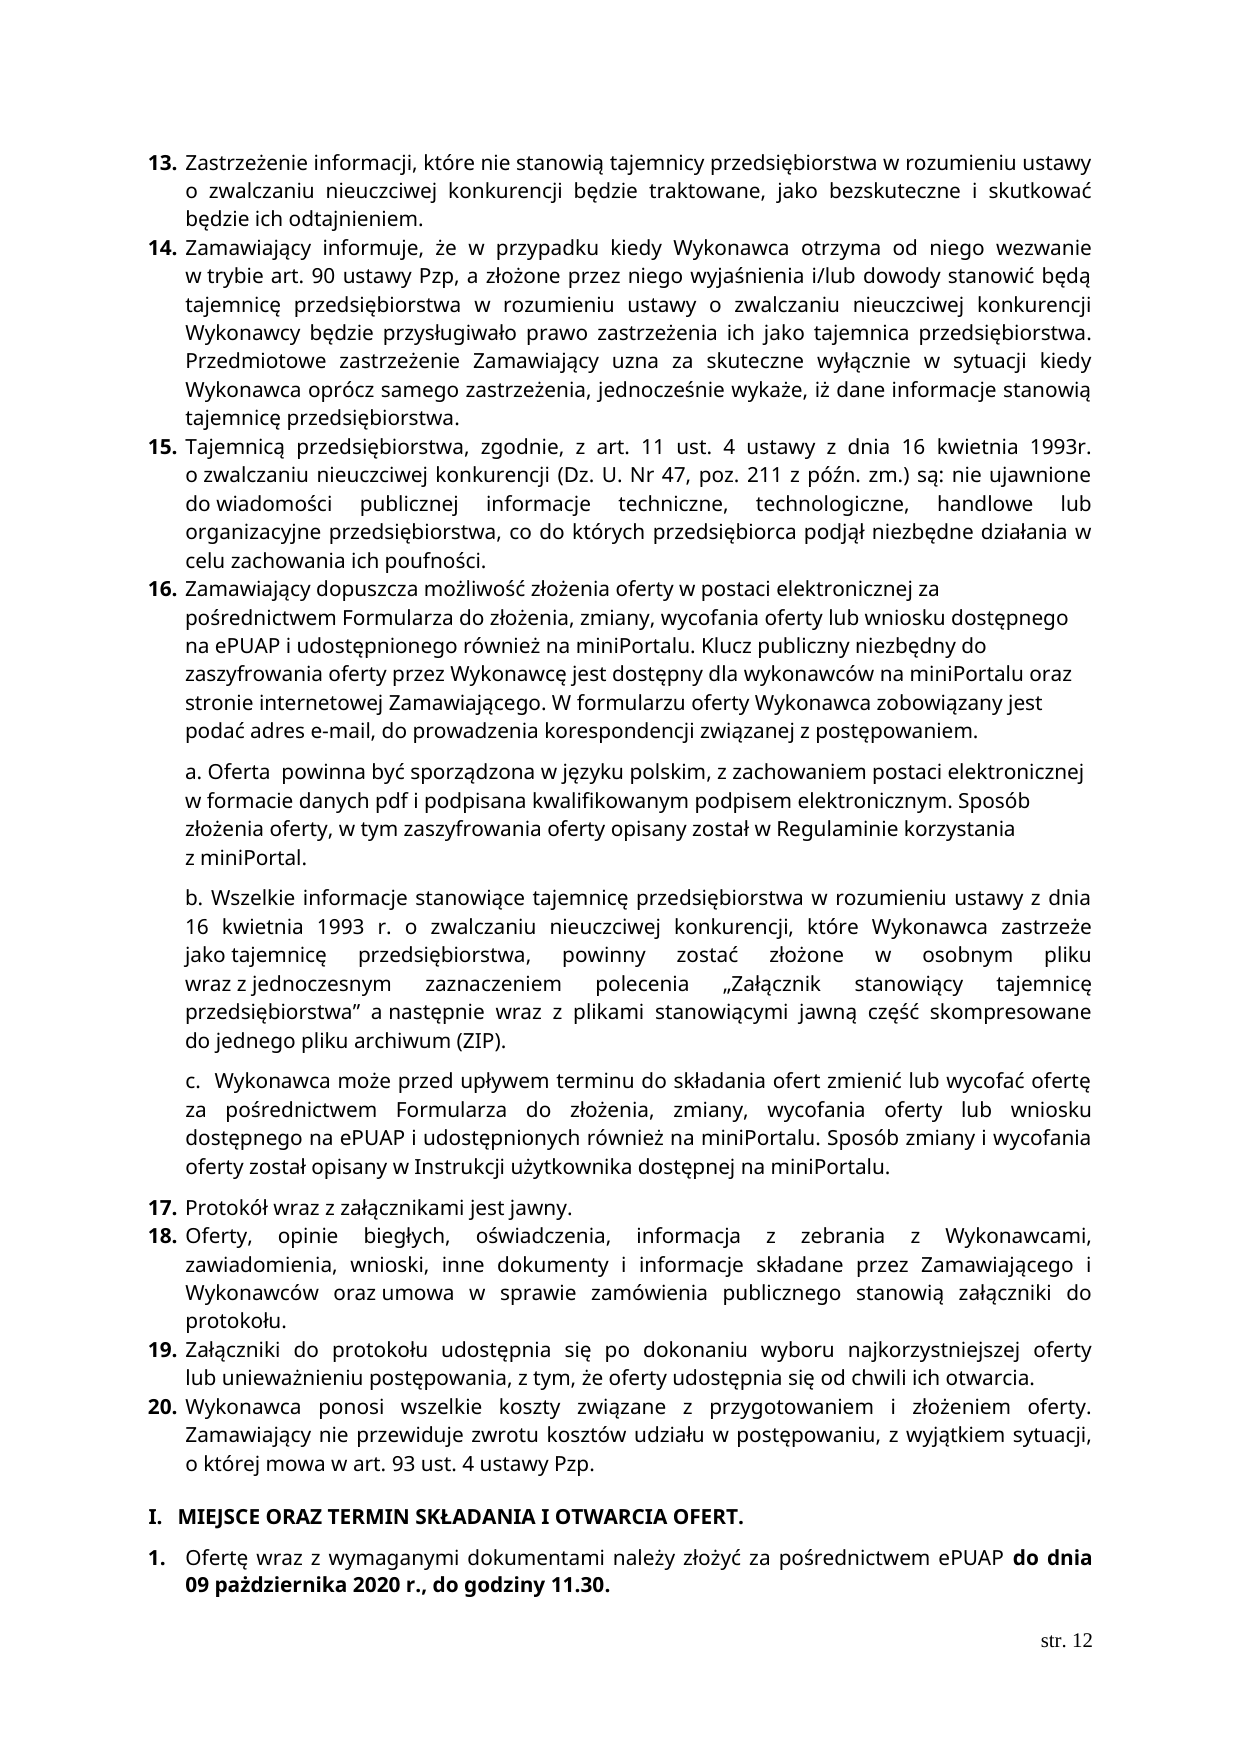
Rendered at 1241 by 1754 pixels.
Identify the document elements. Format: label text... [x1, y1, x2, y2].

list Oferty, opinie biegłych, oświadczenia, informacja z zebrania z Wykonawcami, zawiadomienia, wnioski, inne dokumenty i informacje składane przez Zamawiającego i Wykonawców oraz umowa w sprawie zamówienia publicznego stanowią załączniki do protokołu. [148, 1221, 1093, 1335]
list Ofertę wraz z wymaganymi dokumentami należy złożyć za pośrednictwem ePUAP do dnia 09 pażdziernika 2020 r., do godziny 11.30. [148, 1543, 1093, 1599]
text c. Wykonawca może przed upływem terminu do składania ofert zmienić lub wycofać ofertę za pośrednictwem Formularza do złożenia, zmiany, wycofania oferty lub wniosku dostępnego na ePUAP i udostępnionych również na miniPortalu. Sposób zmiany i wycofania oferty został opisany w Instrukcji użytkownika dostępnej na miniPortalu. [185, 1067, 1093, 1180]
list Zastrzeżenie informacji, które nie stanowią tajemnicy przedsiębiorstwa w rozumieniu ustawy o zwalczaniu nieuczciwej konkurencji będzie traktowane, jako bezskuteczne i skutkować będzie ich odtajnieniem. [148, 148, 1093, 233]
list Zamawiający dopuszcza możliwość złożenia oferty w postaci elektronicznej za pośrednictwem Formularza do złożenia, zmiany, wycofania oferty lub wniosku dostępnego na ePUAP i udostępnionego również na miniPortalu. Klucz publiczny niezbędny do zaszyfrowania oferty przez Wykonawcę jest dostępny dla wykonawców na miniPortalu oraz stronie internetowej Zamawiającego. W formularzu oferty Wykonawca zobowiązany jest podać adres e-mail, do prowadzenia korespondencji związanej z postępowaniem. [148, 574, 1093, 745]
text b. Wszelkie informacje stanowiące tajemnicę przedsiębiorstwa w rozumieniu ustawy z dnia 16 kwietnia 1993 r. o zwalczaniu nieuczciwej konkurencji, które Wykonawca zastrzeże jako tajemnicę przedsiębiorstwa, powinny zostać złożone w osobnym pliku wraz z jednoczesnym zaznaczeniem polecenia „Załącznik stanowiący tajemnicę przedsiębiorstwa” a następnie wraz z plikami stanowiącymi jawną część skompresowane do jednego pliku archiwum (ZIP). [185, 883, 1093, 1054]
list Protokół wraz z załącznikami jest jawny. [148, 1193, 1093, 1221]
list Załączniki do protokołu udostępnia się po dokonaniu wyboru najkorzystniejszej oferty lub unieważnieniu postępowania, z tym, że oferty udostępnia się od chwili ich otwarcia. [148, 1335, 1093, 1392]
list Tajemnicą przedsiębiorstwa, zgodnie, z art. 11 ust. 4 ustawy z dnia 16 kwietnia 1993r. o zwalczaniu nieuczciwej konkurencji (Dz. U. Nr 47, poz. 211 z późn. zm.) są: nie ujawnione do wiadomości publicznej informacje techniczne, technologiczne, handlowe lub organizacyjne przedsiębiorstwa, co do których przedsiębiorca podjął niezbędne działania w celu zachowania ich poufności. [148, 432, 1093, 574]
list Zamawiający informuje, że w przypadku kiedy Wykonawca otrzyma od niego wezwanie w trybie art. 90 ustawy Pzp, a złożone przez niego wyjaśnienia i/lub dowody stanowić będą tajemnicę przedsiębiorstwa w rozumieniu ustawy o zwalczaniu nieuczciwej konkurencji Wykonawcy będzie przysługiwało prawo zastrzeżenia ich jako tajemnica przedsiębiorstwa. Przedmiotowe zastrzeżenie Zamawiający uzna za skuteczne wyłącznie w sytuacji kiedy Wykonawca oprócz samego zastrzeżenia, jednocześnie wykaże, iż dane informacje stanowią tajemnicę przedsiębiorstwa. [148, 233, 1093, 432]
list Wykonawca ponosi wszelkie koszty związane z przygotowaniem i złożeniem oferty. Zamawiający nie przewiduje zwrotu kosztów udziału w postępowaniu, z wyjątkiem sytuacji, o której mowa w art. 93 ust. 4 ustawy Pzp. [148, 1392, 1093, 1477]
text a. Oferta powinna być sporządzona w języku polskim, z zachowaniem postaci elektronicznej w formacie danych pdf i podpisana kwalifikowanym podpisem elektronicznym. Sposób złożenia oferty, w tym zaszyfrowania oferty opisany został w Regulaminie korzystania z miniPortal. [185, 757, 1093, 871]
list MIEJSCE ORAZ TERMIN SKŁADANIA I OTWARCIA OFERT. [162, 1502, 1093, 1531]
